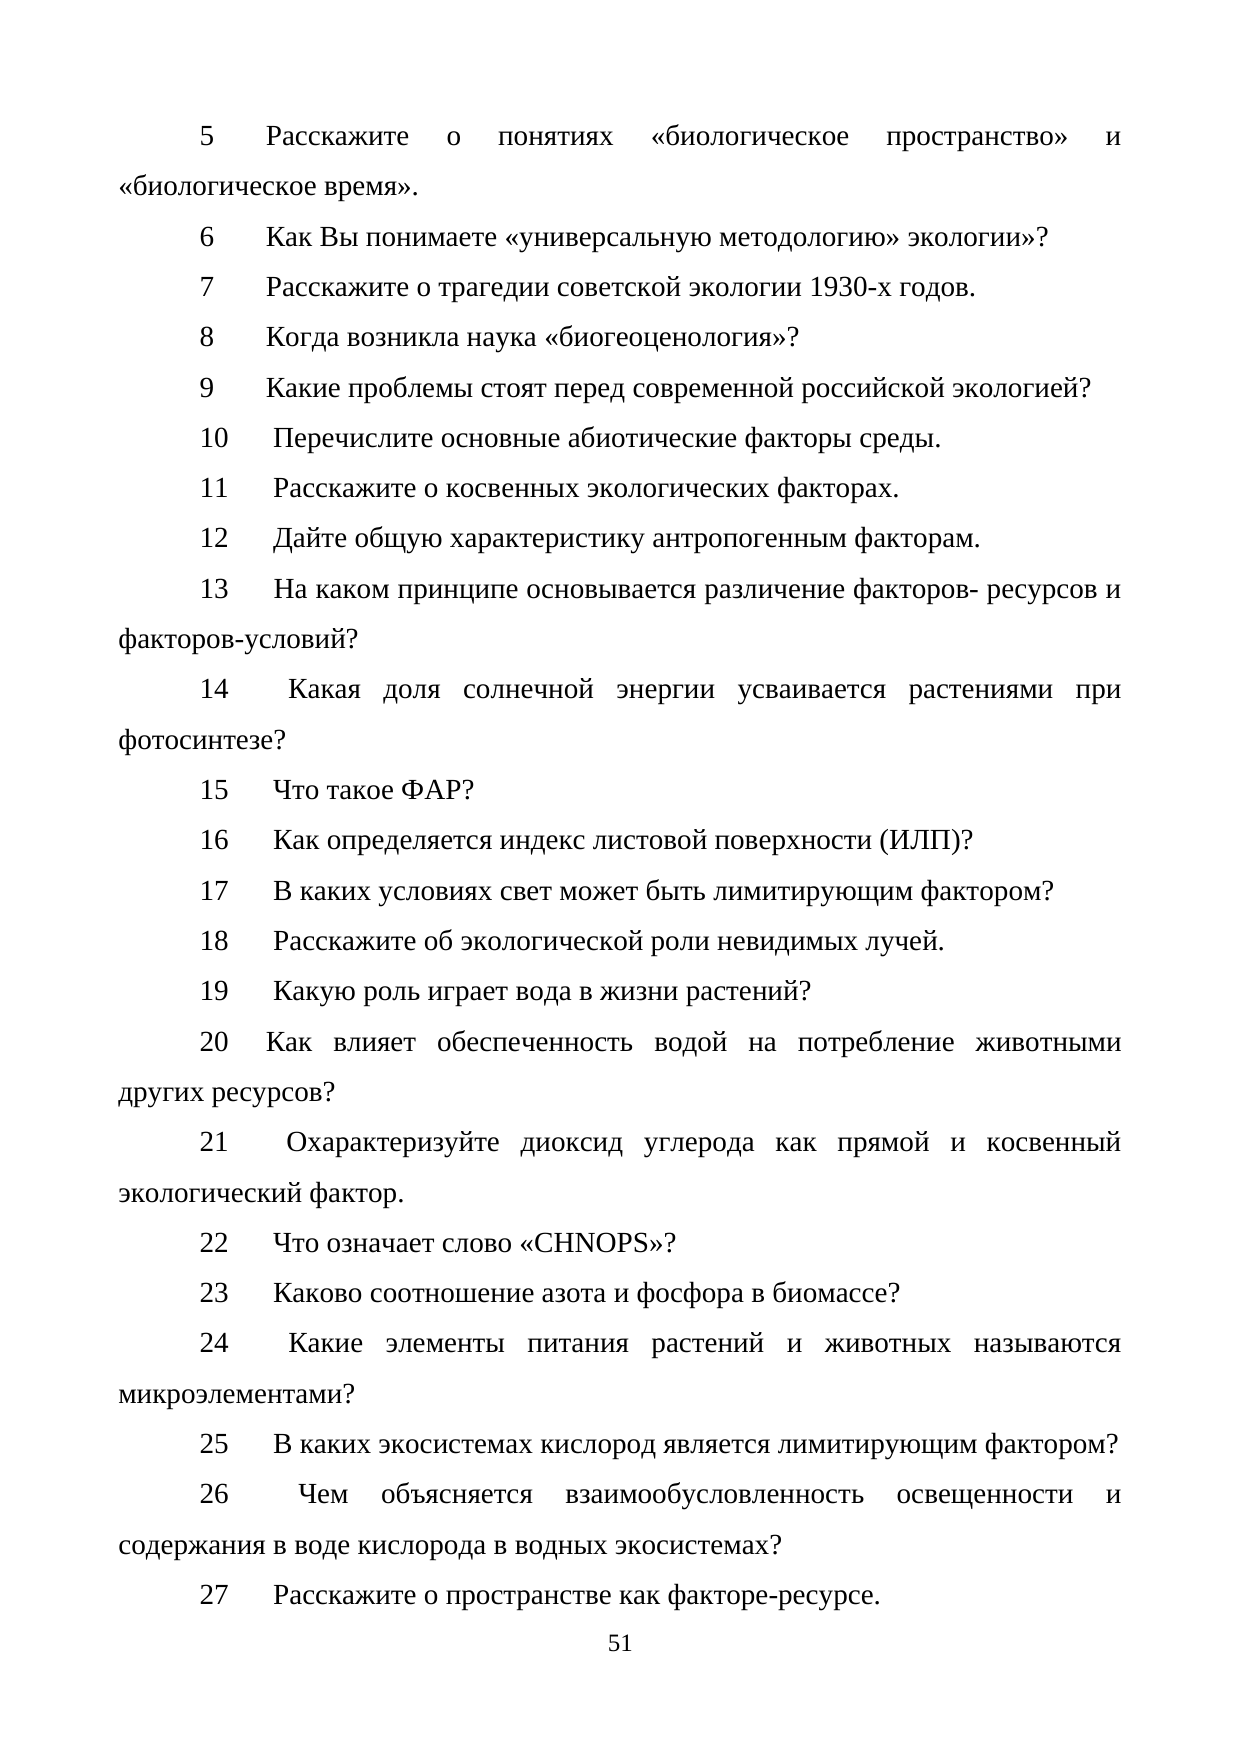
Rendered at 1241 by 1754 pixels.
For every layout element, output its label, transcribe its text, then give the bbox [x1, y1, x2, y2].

list Какая доля солнечной энергии усваивается растениями при фотосинтезе? [118, 672, 1122, 755]
list Чем объясняется взаимообусловленность освещенности и содержания в воде кислорода в водных экосистемах? [118, 1477, 1122, 1560]
list Расскажите о косвенных экологических факторах. [118, 470, 1122, 504]
list В каких экосистемах кислород является лимитирующим фактором? [118, 1426, 1122, 1460]
list Перечислите основные абиотические факторы среды. [118, 420, 1122, 453]
list Какие проблемы стоят перед современной российской экологией? [118, 370, 1122, 403]
list Расскажите о трагедии советской экологии 1930-х годов. [118, 269, 1122, 303]
list Когда возникла наука «биогеоценология»? [118, 319, 1122, 353]
list Какие элементы питания растений и животных называются микроэлементами? [118, 1326, 1122, 1409]
list Что означает слово «CHNOPS»? [118, 1225, 1122, 1258]
list В каких условиях свет может быть лимитирующим фактором? [118, 873, 1122, 906]
list Охарактеризуйте диоксид углерода как прямой и косвенный экологический фактор. [118, 1124, 1122, 1208]
list На каком принципе основывается различение факторов- ресурсов и факторов-условий? [118, 571, 1122, 655]
list Расскажите о понятиях «биологическое пространство» и «биологическое время». [118, 118, 1122, 202]
list Что такое ФАР? [118, 772, 1122, 806]
list Расскажите об экологической роли невидимых лучей. [118, 923, 1122, 957]
list Расскажите о пространстве как факторе-ресурсе. [118, 1577, 1122, 1611]
list Как влияет обеспеченность водой на потребление животными других ресурсов? [118, 1024, 1122, 1108]
list Как Вы понимаете «универсальную методологию» экологии»? [118, 219, 1122, 252]
list Какую роль играет вода в жизни растений? [118, 973, 1122, 1007]
list Как определяется индекс листовой поверхности (ИЛП)? [118, 822, 1122, 856]
list Каково соотношение азота и фосфора в биомассе? [118, 1275, 1122, 1309]
list Дайте общую характеристику антропогенным факторам. [118, 521, 1122, 554]
